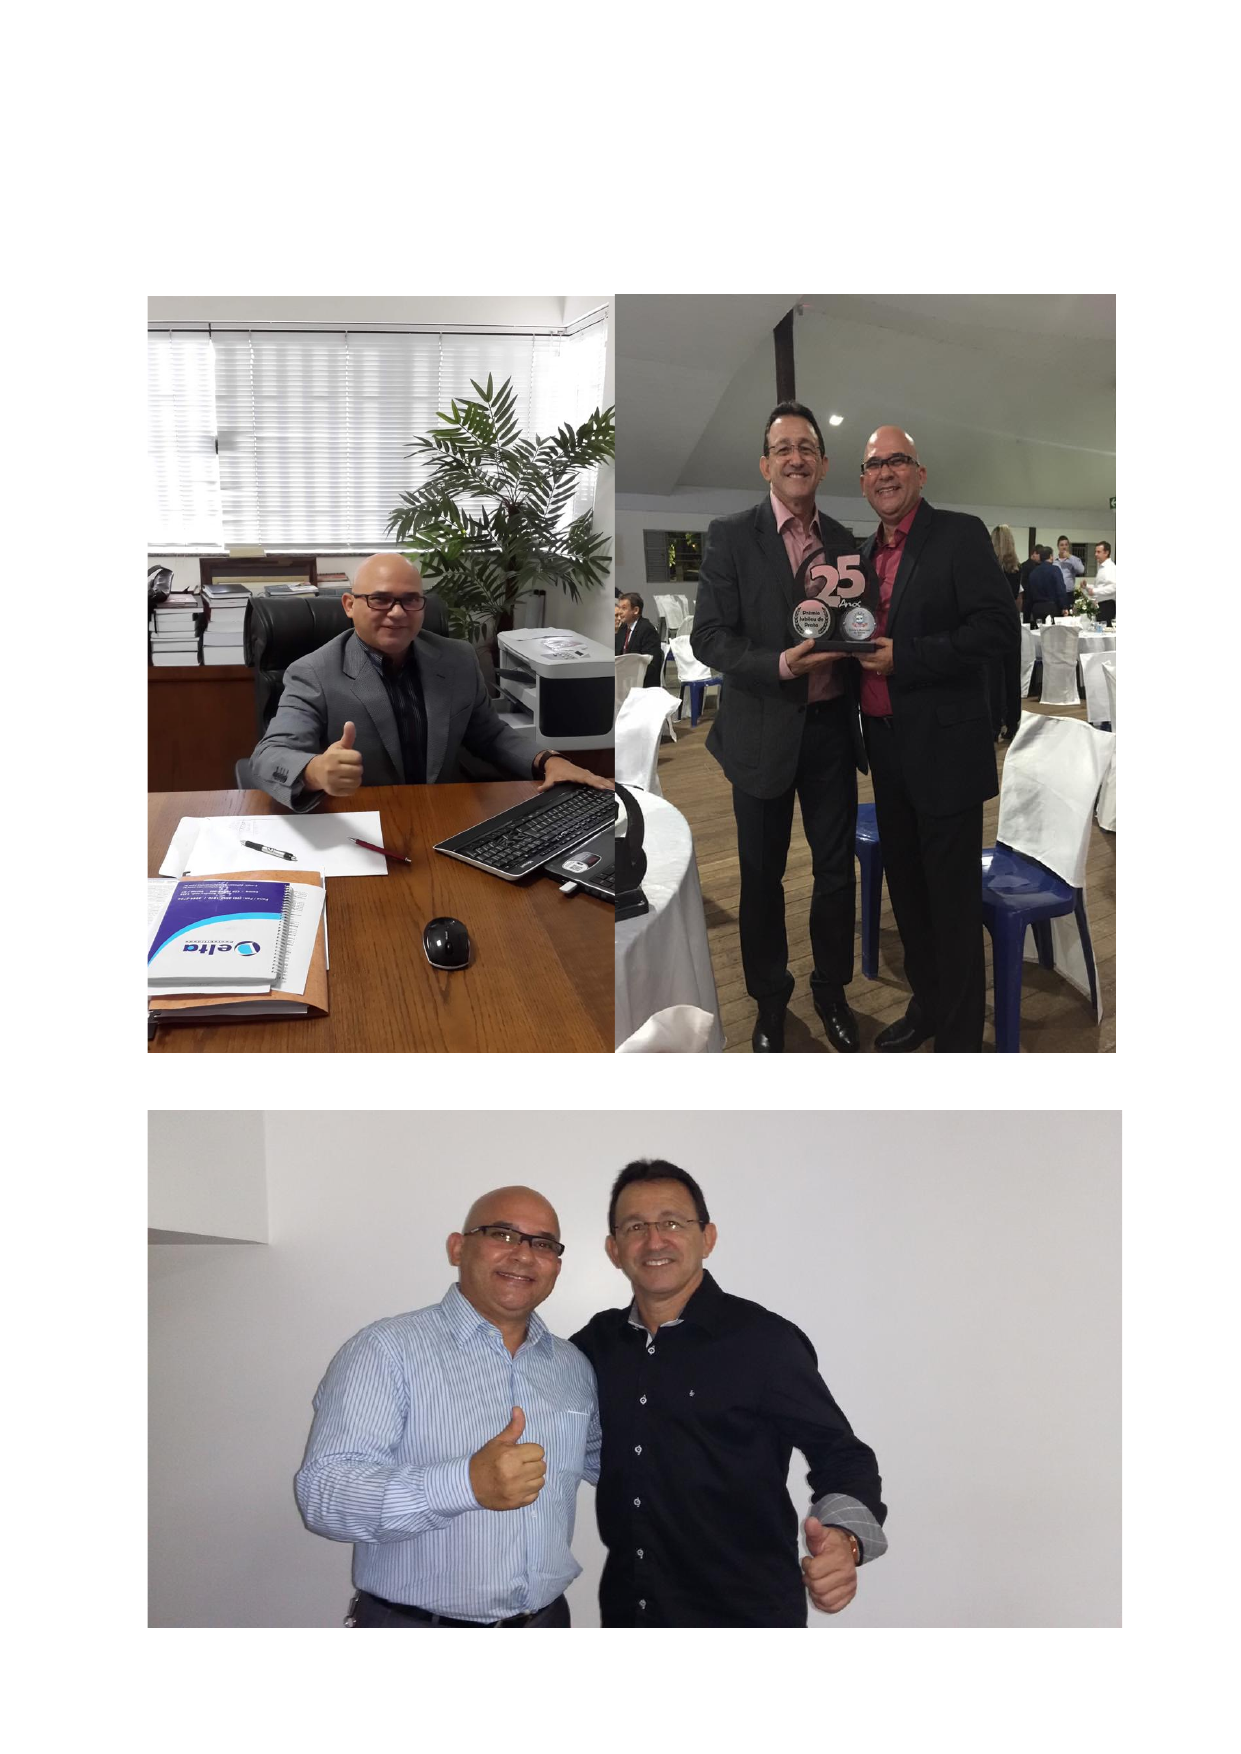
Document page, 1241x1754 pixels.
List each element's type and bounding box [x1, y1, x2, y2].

picture [147, 294, 1116, 1053]
picture [147, 1110, 1123, 1628]
